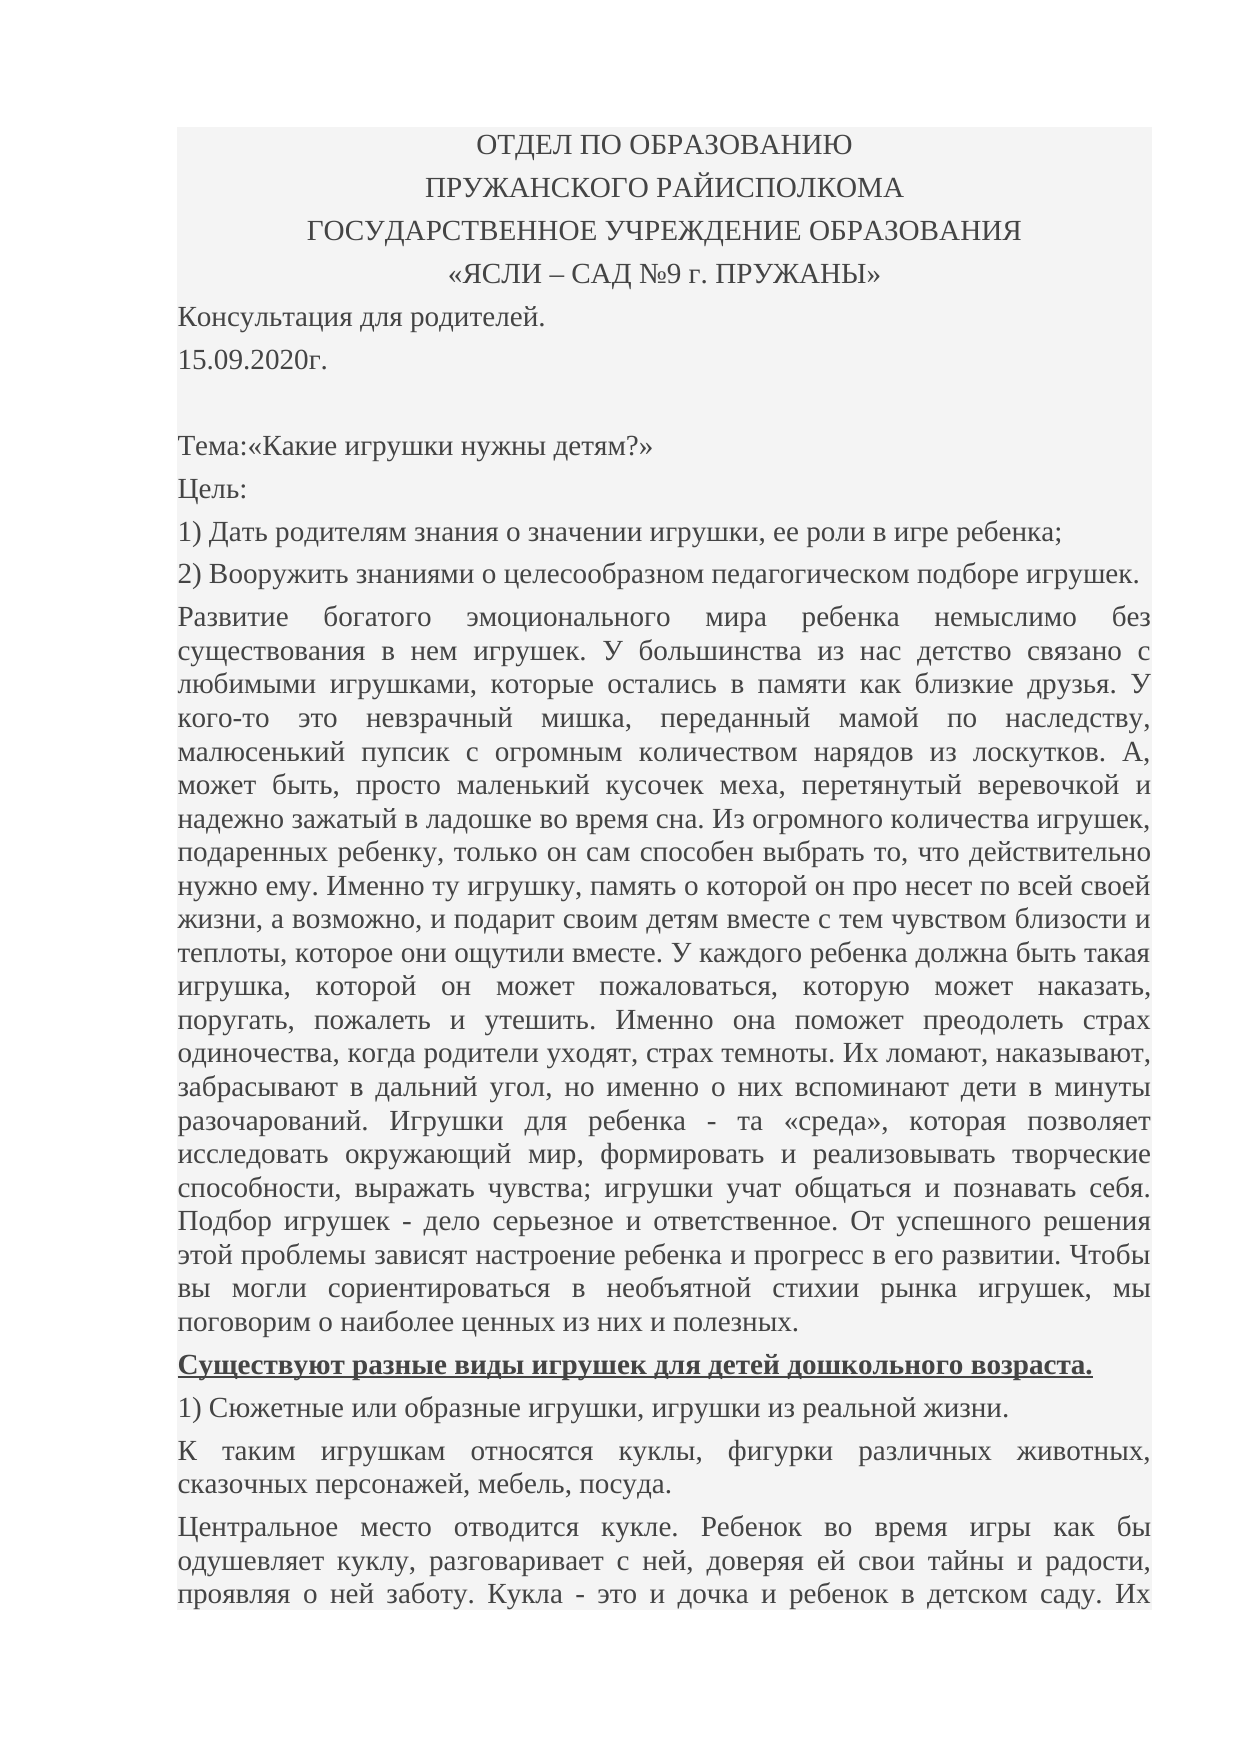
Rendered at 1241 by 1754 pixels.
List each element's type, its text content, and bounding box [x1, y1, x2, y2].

text 1) Дать родителям знания о значении игрушки, ее роли в игре ребенка; [177, 514, 1152, 547]
text ГОСУДАРСТВЕННОЕ УЧРЕЖДЕНИЕ ОБРАЗОВАНИЯ [177, 213, 1152, 247]
text Тема:«Какие игрушки нужны детям?» [177, 428, 1152, 461]
text ПРУЖАНСКОГО РАЙИСПОЛКОМА [177, 170, 1152, 204]
text Существуют разные виды игрушек для детей дошкольного возраста. [177, 1347, 1152, 1380]
text Консультация для родителей. [177, 299, 1152, 333]
text «ЯСЛИ – САД №9 г. ПРУЖАНЫ» [177, 256, 1152, 290]
text ОТДЕЛ ПО ОБРАЗОВАНИЮ [177, 127, 1152, 161]
text 2) Вооружить знаниями о целесообразном педагогическом подборе игрушек. [177, 557, 1152, 590]
text Цель: [177, 471, 1152, 504]
text 1) Сюжетные или образные игрушки, игрушки из реальной жизни. [177, 1390, 1152, 1423]
text 15.09.2020г. [177, 342, 1152, 376]
text Развитие богатого эмоционального мира ребенка немыслимо без существования в нем игрушек. У большинства из нас детство связано с любимыми игрушками, которые остались в памяти как близкие друзья. У кого-то это невзрачный мишка, переданный мамой по наследству, малюсенький пупсик с огромным количеством нарядов из лоскутков. А, может быть, просто маленький кусочек меха, перетянутый веревочкой и надежно зажатый в ладошке во время сна. Из огромного количества игрушек, подаренных ребенку, только он сам способен выбрать то, что действительно нужно ему. Именно ту игрушку, память о которой он про несет по всей своей жизни, а возможно, и подарит своим детям вместе с тем чувством близости и теплоты, которое они ощутили вместе. У каждого ребенка должна быть такая игрушка, которой он может пожаловаться, которую может наказать, поругать, пожалеть и утешить. Именно она поможет преодолеть страх одиночества, когда родители уходят, страх темноты. Их ломают, наказывают, забрасывают в дальний угол, но именно о них вспоминают дети в минуты разочарований. Игрушки для ребенка - та «среда», которая позволяет исследовать окружающий мир, формировать и реализовывать творческие способности, выражать чувства; игрушки учат общаться и познавать себя. Подбор игрушек - дело серьезное и ответственное. От успешного решения этой проблемы зависят настроение ребенка и прогресс в его развитии. Чтобы вы могли сориентироваться в необъятной стихии рынка игрушек, мы поговорим о наиболее ценных из них и полезных. [177, 599, 1152, 1337]
text К таким игрушкам относятся куклы, фигурки различных животных, сказочных персонажей, мебель, посуда. [177, 1433, 1152, 1500]
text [177, 1509, 1152, 1610]
